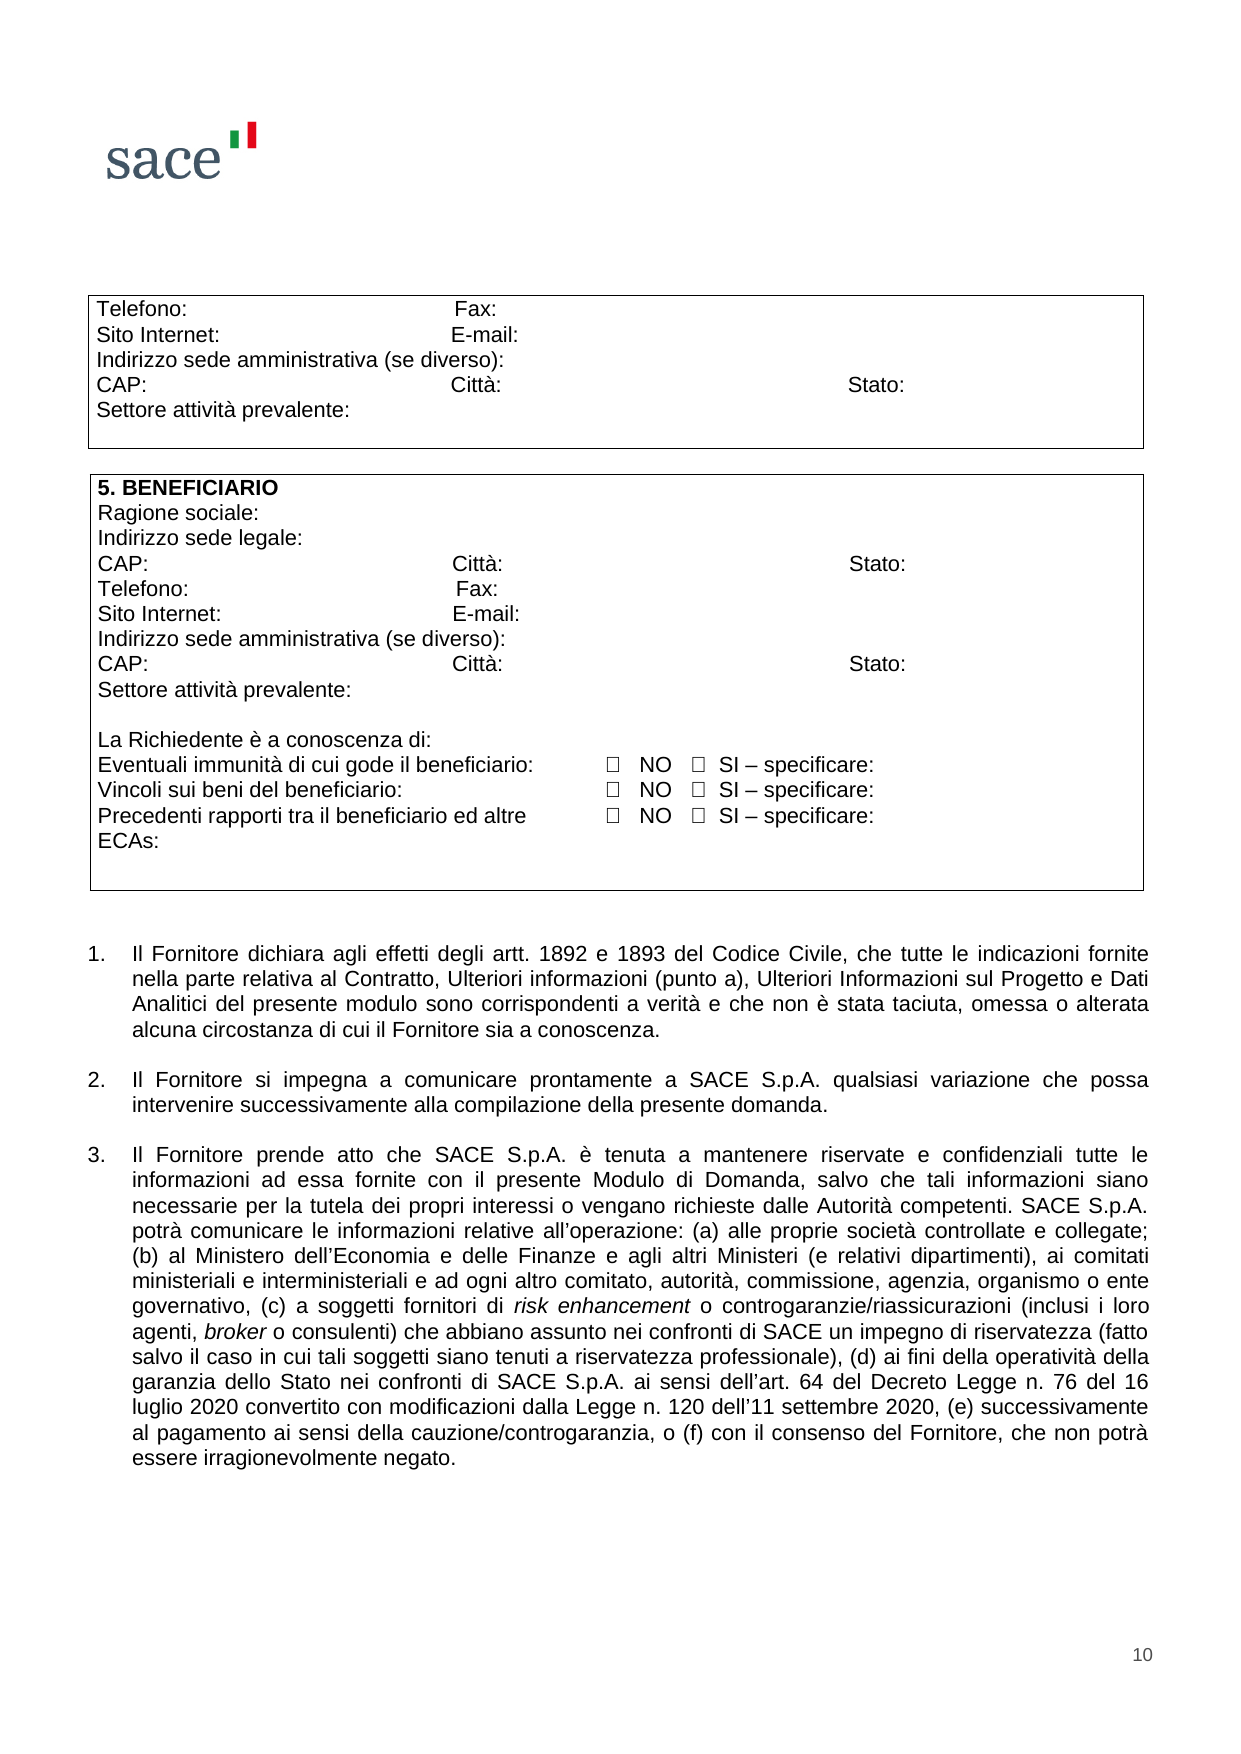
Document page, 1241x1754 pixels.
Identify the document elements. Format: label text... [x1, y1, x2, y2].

list Il Fornitore prende atto che SACE S.p.A. è tenuta a mantenere riservate e confidenziali tutte le informazioni ad essa fornite con il presente Modulo di Domanda, salvo che tali informazioni siano necessarie per la tutela dei propri interessi o vengano richieste dalle Autorità competenti. SACE S.p.A. potrà comunicare le informazioni relative all’operazione: (a) alle proprie società controllate e collegate; (b) al Ministero dell’Economia e delle Finanze e agli altri Ministeri (e relativi dipartimenti), ai comitati ministeriali e interministeriali e ad ogni altro comitato, autorità, commissione, agenzia, organismo o ente governativo, (c) a soggetti fornitori di risk enhancement o controgaranzie/riassicurazioni (inclusi i loro agenti, broker o consulenti) che abbiano assunto nei confronti di SACE un impegno di riservatezza (fatto salvo il caso in cui tali soggetti siano tenuti a riservatezza professionale), (d) ai fini della operatività della garanzia dello Stato nei confronti di SACE S.p.A. ai sensi dell’art. 64 del Decreto Legge n. 76 del 16 luglio 2020 convertito con modificazioni dalla Legge n. 120 dell’11 settembre 2020, (e) successivamente al pagamento ai sensi della cauzione/controgaranzia, o (f) con il consenso del Fornitore, che non potrà essere irragionevolmente negato. [87, 1142, 1150, 1470]
table_cell  NO  SI – specificare:  NO  SI – specificare:  NO  SI – specificare: [597, 727, 1143, 889]
table_header 5. BENEFICIARIO Ragione sociale: Indirizzo sede legale: CAP: Città: Stato: Telefono: Fax: Sito Internet: E-mail: Indirizzo sede amministrativa (se diverso): CAP: Città: Stato: Settore attività prevalente: [91, 475, 1143, 727]
picture [87, 87, 275, 189]
list Il Fornitore si impegna a comunicare prontamente a SACE S.p.A. qualsiasi variazione che possa intervenire successivamente alla compilazione della presente domanda. [87, 1067, 1150, 1117]
table_cell La Richiedente è a conoscenza di: Eventuali immunità di cui gode il beneficiario: Vincoli sui beni del beneficiario: Precedenti rapporti tra il beneficiario ed altre ECAs: [91, 727, 597, 889]
list Il Fornitore dichiara agli effetti degli artt. 1892 e 1893 del Codice Civile, che tutte le indicazioni fornite nella parte relativa al Contratto, Ulteriori informazioni (punto a), Ulteriori Informazioni sul Progetto e Dati Analitici del presente modulo sono corrispondenti a verità e che non è stata taciuta, omessa o alterata alcuna circostanza di cui il Fornitore sia a conoscenza. [87, 941, 1150, 1042]
